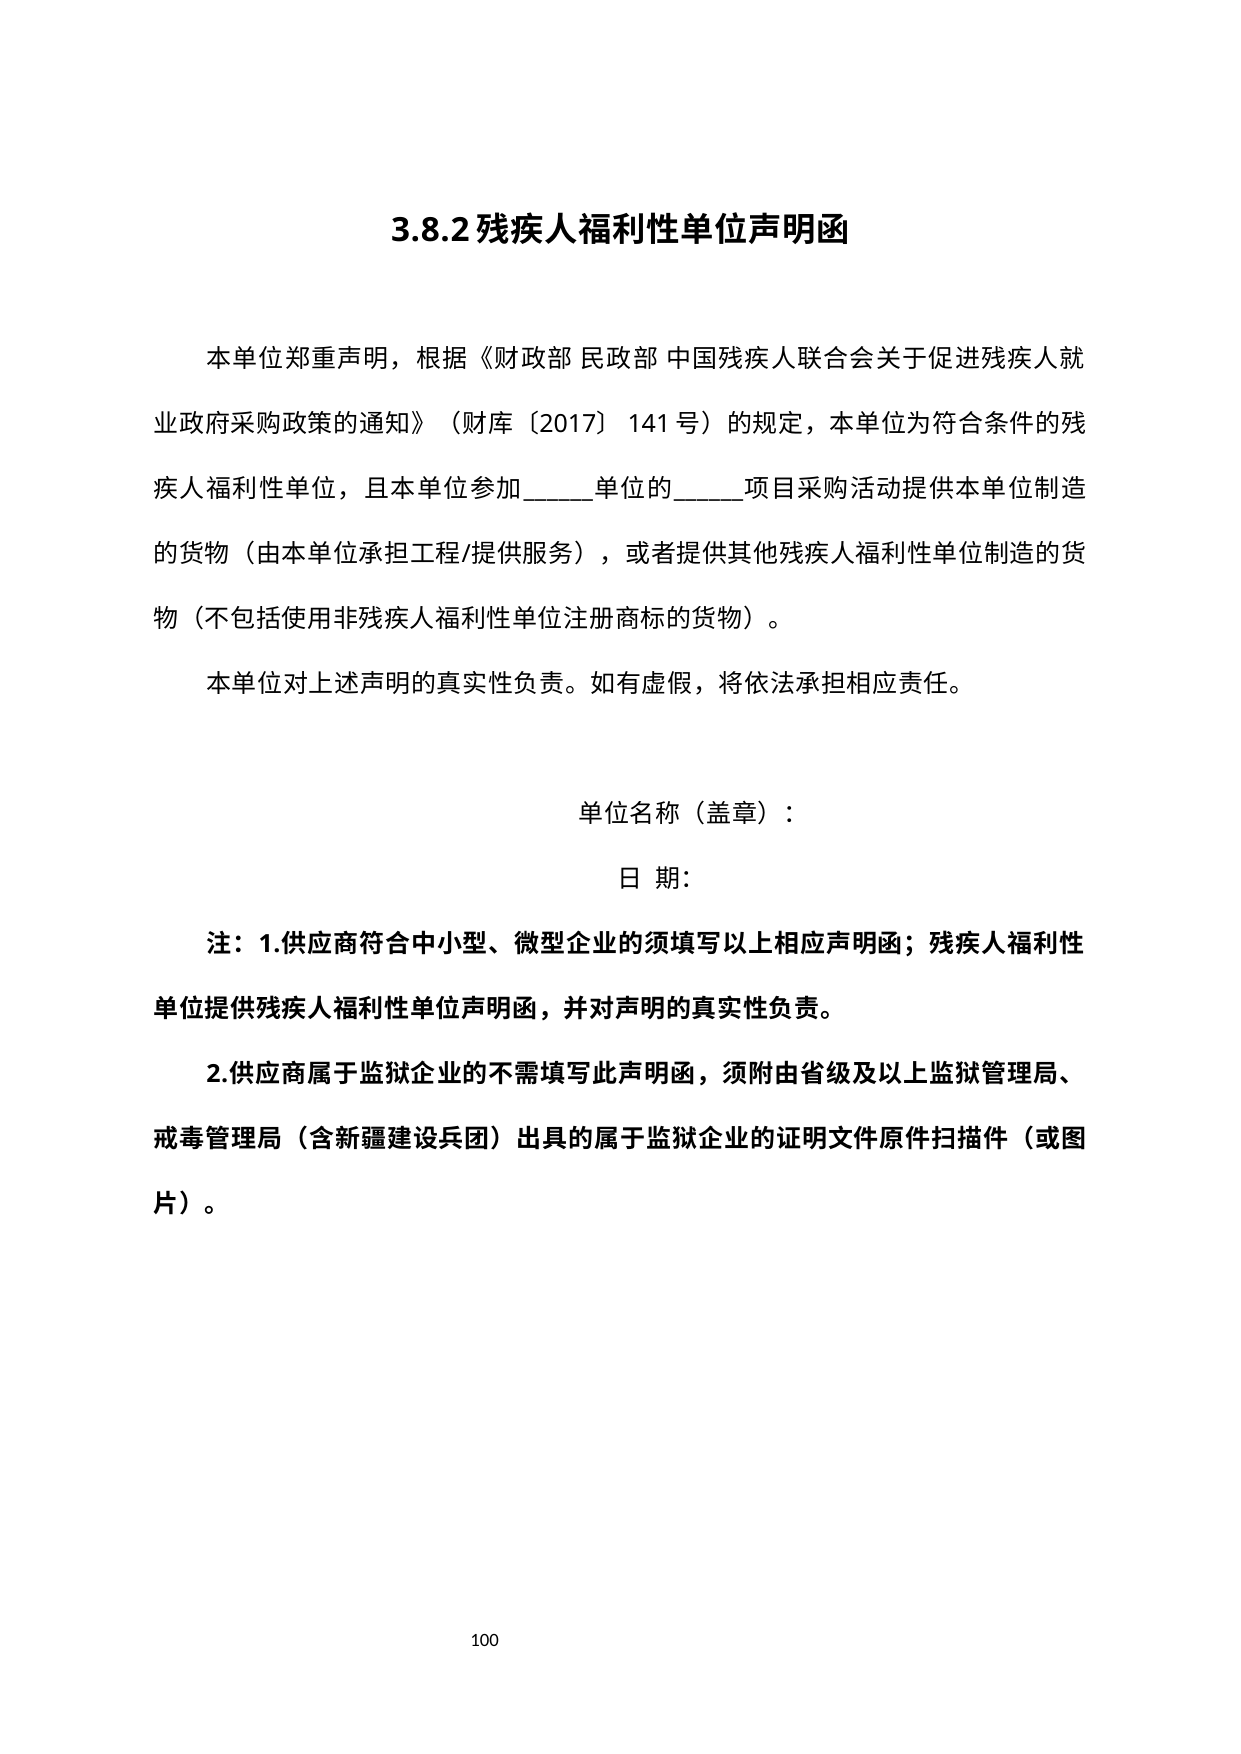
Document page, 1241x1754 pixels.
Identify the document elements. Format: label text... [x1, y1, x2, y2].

text 3.8.2残疾人福利性单位声明函 [153, 194, 1087, 259]
text 本单位对上述声明的真实性负责。如有虚假，将依法承担相应责任。 [153, 649, 1087, 714]
text 日 期： [153, 844, 924, 909]
text 注：1.供应商符合中小型、微型企业的须填写以上相应声明函；残疾人福利性单位提供残疾人福利性单位声明函，并对声明的真实性负责。 [153, 909, 1087, 1039]
text 本单位郑重声明，根据《财政部 民政部 中国残疾人联合会关于促进残疾人就业政府采购政策的通知》（财库〔2017〕 141号）的规定，本单位为符合条件的残疾人福利性单位，且本单位参加______单位的______项目采购活动提供本单位制造的货物（由本单位承担工程/提供服务），或者提供其他残疾人福利性单位制造的货物（不包括使用非残疾人福利性单位注册商标的货物）。 [153, 324, 1087, 649]
text 2.供应商属于监狱企业的不需填写此声明函，须附由省级及以上监狱管理局、戒毒管理局（含新疆建设兵团）出具的属于监狱企业的证明文件原件扫描件（或图片）。 [153, 1039, 1087, 1234]
text 单位名称（盖章）： [153, 779, 924, 844]
